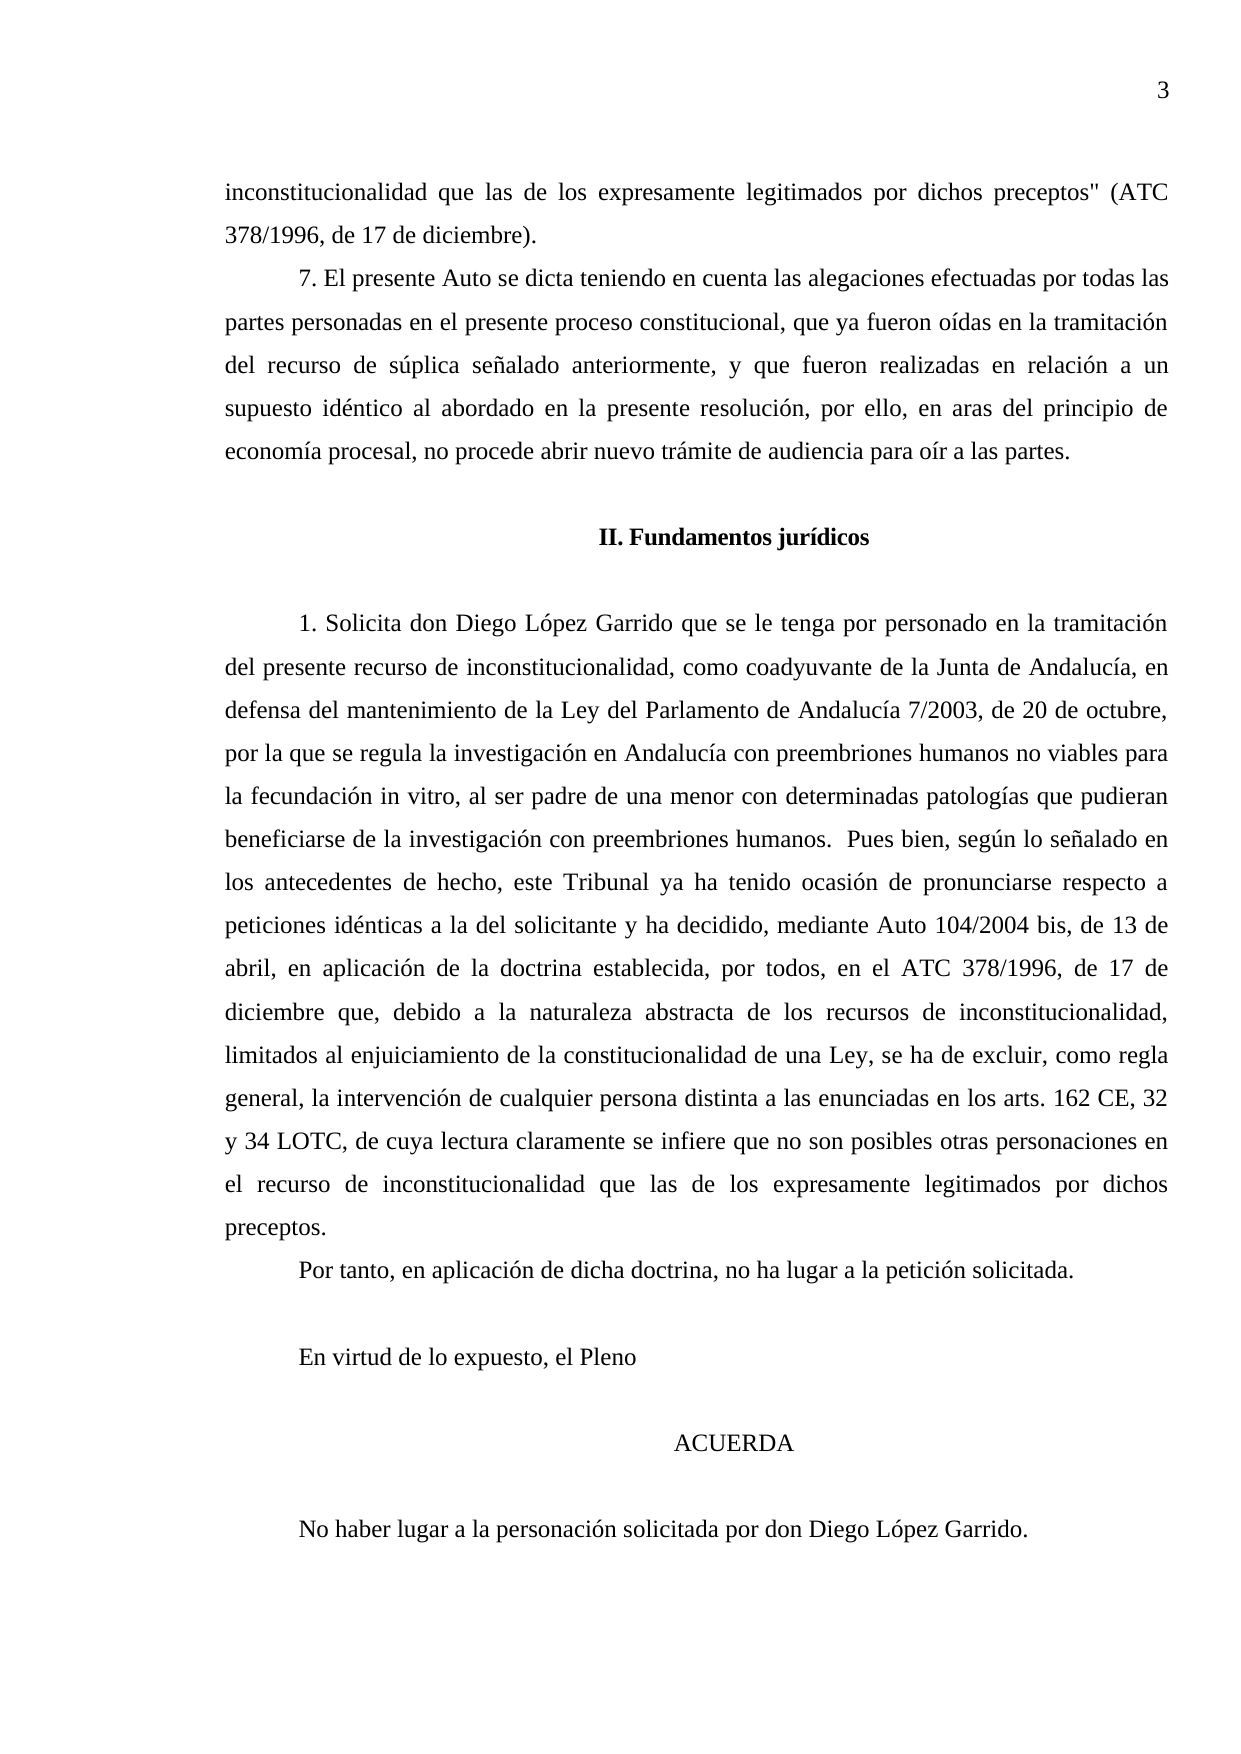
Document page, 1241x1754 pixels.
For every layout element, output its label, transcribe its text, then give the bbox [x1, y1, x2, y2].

text No haber lugar a la personación solicitada por don Diego López Garrido. [224, 1514, 1169, 1543]
text En virtud de lo expuesto, el Pleno [224, 1342, 1169, 1370]
text Por tanto, en aplicación de dicha doctrina, no ha lugar a la petición solicitada. [224, 1255, 1169, 1284]
subtitle II. Fundamentos jurídicos [224, 522, 1169, 551]
text 7. El presente Auto se dicta teniendo en cuenta las alegaciones efectuadas por todas las partes personadas en el presente proceso constitucional, que ya fueron oídas en la tramitación del recurso de súplica señalado anteriormente, y que fueron realizadas en relación a un supuesto idéntico al abordado en la presente resolución, por ello, en aras del principio de economía procesal, no procede abrir nuevo trámite de audiencia para oír a las partes. [224, 263, 1169, 465]
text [224, 177, 1169, 249]
text ACUERDA [224, 1428, 1169, 1457]
text 1. Solicita don Diego López Garrido que se le tenga por personado en la tramitación del presente recurso de inconstitucionalidad, como coadyuvante de la Junta de Andalucía, en defensa del mantenimiento de la Ley del Parlamento de Andalucía 7/2003, de 20 de octubre, por la que se regula la investigación en Andalucía con preembriones humanos no viables para la fecundación in vitro, al ser padre de una menor con determinadas patologías que pudieran beneficiarse de la investigación con preembriones humanos. Pues bien, según lo señalado en los antecedentes de hecho, este Tribunal ya ha tenido ocasión de pronunciarse respecto a peticiones idénticas a la del solicitante y ha decidido, mediante Auto 104/2004 bis, de 13 de abril, en aplicación de la doctrina establecida, por todos, en el ATC 378/1996, de 17 de diciembre que, debido a la naturaleza abstracta de los recursos de inconstitucionalidad, limitados al enjuiciamiento de la constitucionalidad de una Ley, se ha de excluir, como regla general, la intervención de cualquier persona distinta a las enunciadas en los arts. 162 CE, 32 y 34 LOTC, de cuya lectura claramente se infiere que no son posibles otras personaciones en el recurso de inconstitucionalidad que las de los expresamente legitimados por dichos preceptos. [224, 608, 1169, 1241]
